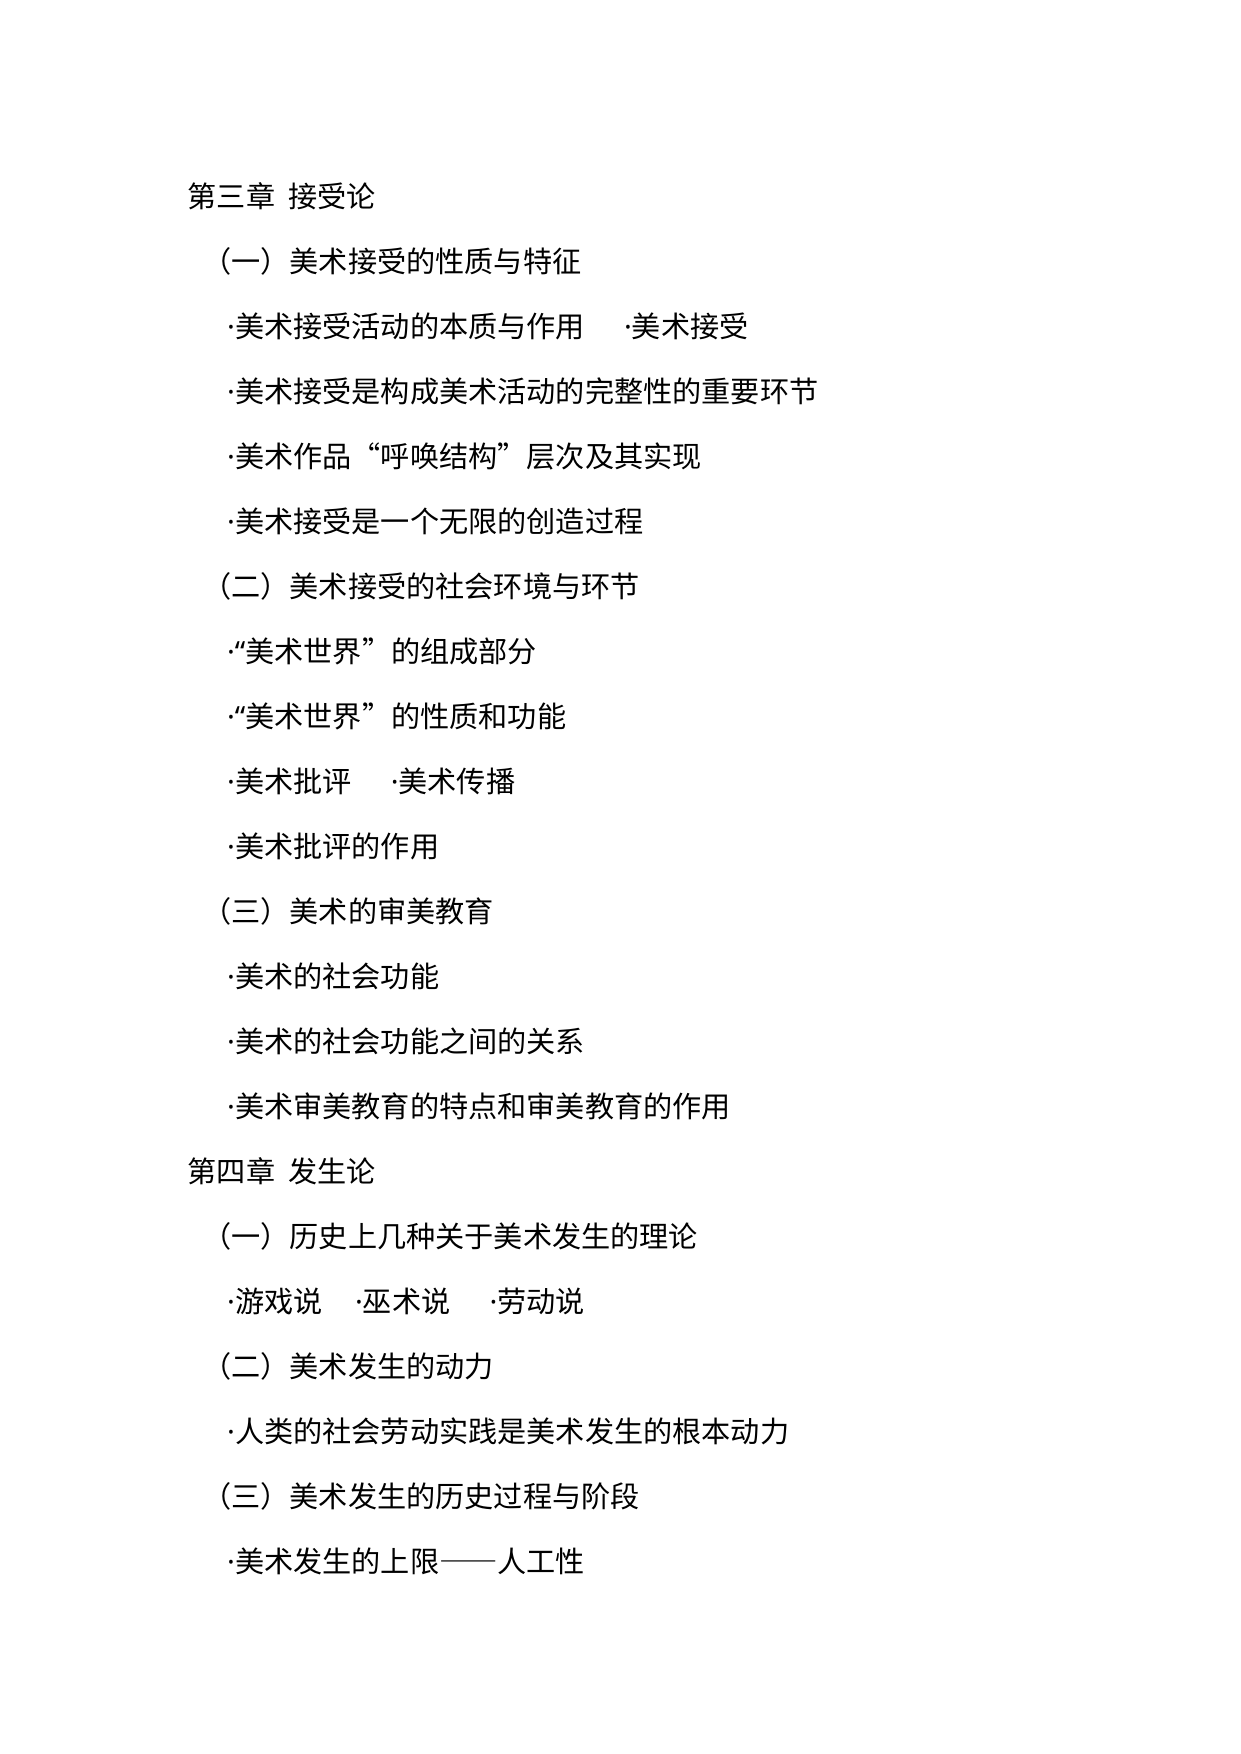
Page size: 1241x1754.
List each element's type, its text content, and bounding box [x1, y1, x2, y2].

text （三）美术的审美教育 [187, 877, 1053, 942]
text ·美术发生的上限——人工性 [187, 1527, 1053, 1592]
text （三）美术发生的历史过程与阶段 [187, 1462, 1053, 1527]
text ·游戏说 ·巫术说 ·劳动说 [187, 1267, 1053, 1332]
text ·美术批评 ·美术传播 [187, 747, 1053, 812]
text （一）历史上几种关于美术发生的理论 [187, 1202, 1053, 1267]
text （二）美术接受的社会环境与环节 [187, 552, 1053, 617]
text ·美术接受是一个无限的创造过程 [187, 487, 1053, 552]
text ·“美术世界”的性质和功能 [187, 682, 1053, 747]
text ·“美术世界”的组成部分 [187, 617, 1053, 682]
text ·人类的社会劳动实践是美术发生的根本动力 [187, 1397, 1053, 1462]
text 第四章 发生论 [187, 1137, 1053, 1202]
text ·美术接受活动的本质与作用 ·美术接受 [187, 292, 1053, 357]
text ·美术接受是构成美术活动的完整性的重要环节 [187, 357, 1053, 422]
text ·美术作品“呼唤结构”层次及其实现 [187, 422, 1053, 487]
text ·美术的社会功能之间的关系 [187, 1007, 1053, 1072]
text ·美术的社会功能 [187, 942, 1053, 1007]
text ·美术审美教育的特点和审美教育的作用 [187, 1072, 1053, 1137]
text （一）美术接受的性质与特征 [187, 227, 1053, 292]
text 第三章 接受论 [187, 162, 1053, 227]
text （二）美术发生的动力 [187, 1332, 1053, 1397]
text ·美术批评的作用 [187, 812, 1053, 877]
